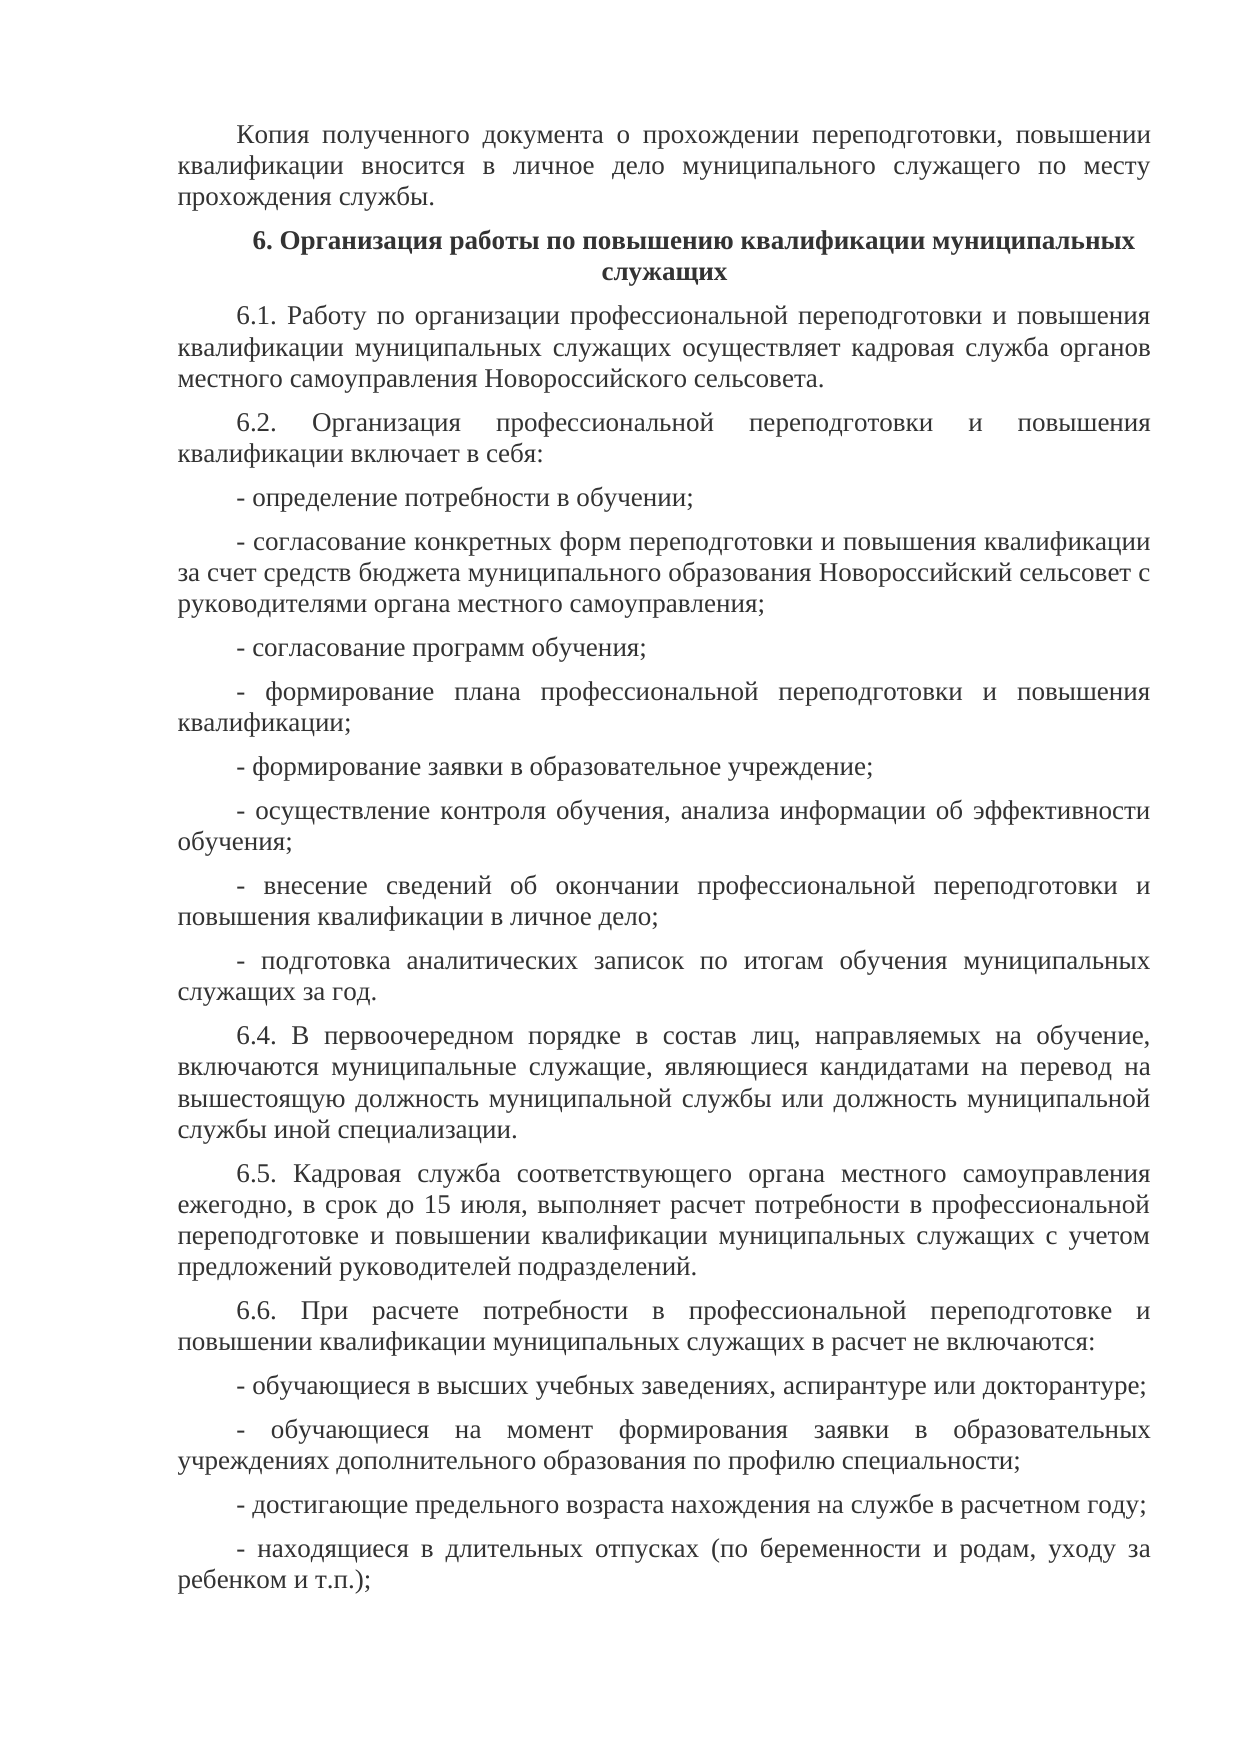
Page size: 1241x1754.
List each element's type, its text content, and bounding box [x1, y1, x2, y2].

text 6.4. В первоочередном порядке в состав лиц, направляемых на обучение, включаются муниципальные служащие, являющиеся кандидатами на перевод на вышестоящую должность муниципальной службы или должность муниципальной службы иной специализации. [177, 1019, 1152, 1144]
text 6.2. Организация профессиональной переподготовки и повышения квалификации включает в себя: [177, 406, 1152, 468]
text - формирование заявки в образовательное учреждение; [177, 750, 1152, 781]
text - осуществление контроля обучения, анализа информации об эффективности обучения; [177, 794, 1152, 856]
text - находящиеся в длительных отпусках (по беременности и родам, уходу за ребенком и т.п.); [177, 1532, 1152, 1594]
text 6.5. Кадровая служба соответствующего органа местного самоуправления ежегодно, в срок до 15 июля, выполняет расчет потребности в профессиональной переподготовке и повышении квалификации муниципальных служащих с учетом предложений руководителей подразделений. [177, 1157, 1152, 1281]
text - определение потребности в обучении; [177, 481, 1152, 512]
text - обучающиеся в высших учебных заведениях, аспирантуре или докторантуре; [177, 1369, 1152, 1400]
text - внесение сведений об окончании профессиональной переподготовки и повышения квалификации в личное дело; [177, 869, 1152, 931]
text - согласование конкретных форм переподготовки и повышения квалификации за счет средств бюджета муниципального образования Новороссийский сельсовет с руководителями органа местного самоуправления; [177, 525, 1152, 618]
text - согласование программ обучения; [177, 631, 1152, 662]
text - формирование плана профессиональной переподготовки и повышения квалификации; [177, 675, 1152, 737]
text 6.6. При расчете потребности в профессиональной переподготовке и повышении квалификации муниципальных служащих в расчет не включаются: [177, 1294, 1152, 1356]
text 6. Организация работы по повышению квалификации муниципальных служащих [177, 224, 1152, 287]
text - обучающиеся на момент формирования заявки в образовательных учреждениях дополнительного образования по профилю специальности; [177, 1413, 1152, 1476]
text Копия полученного документа о прохождении переподготовки, повышении квалификации вносится в личное дело муниципального служащего по месту прохождения службы. [177, 118, 1152, 212]
text - подготовка аналитических записок по итогам обучения муниципальных служащих за год. [177, 944, 1152, 1007]
text 6.1. Работу по организации профессиональной переподготовки и повышения квалификации муниципальных служащих осуществляет кадровая служба органов местного самоуправления Новороссийского сельсовета. [177, 299, 1152, 393]
text - достигающие предельного возраста нахождения на службе в расчетном году; [177, 1488, 1152, 1519]
